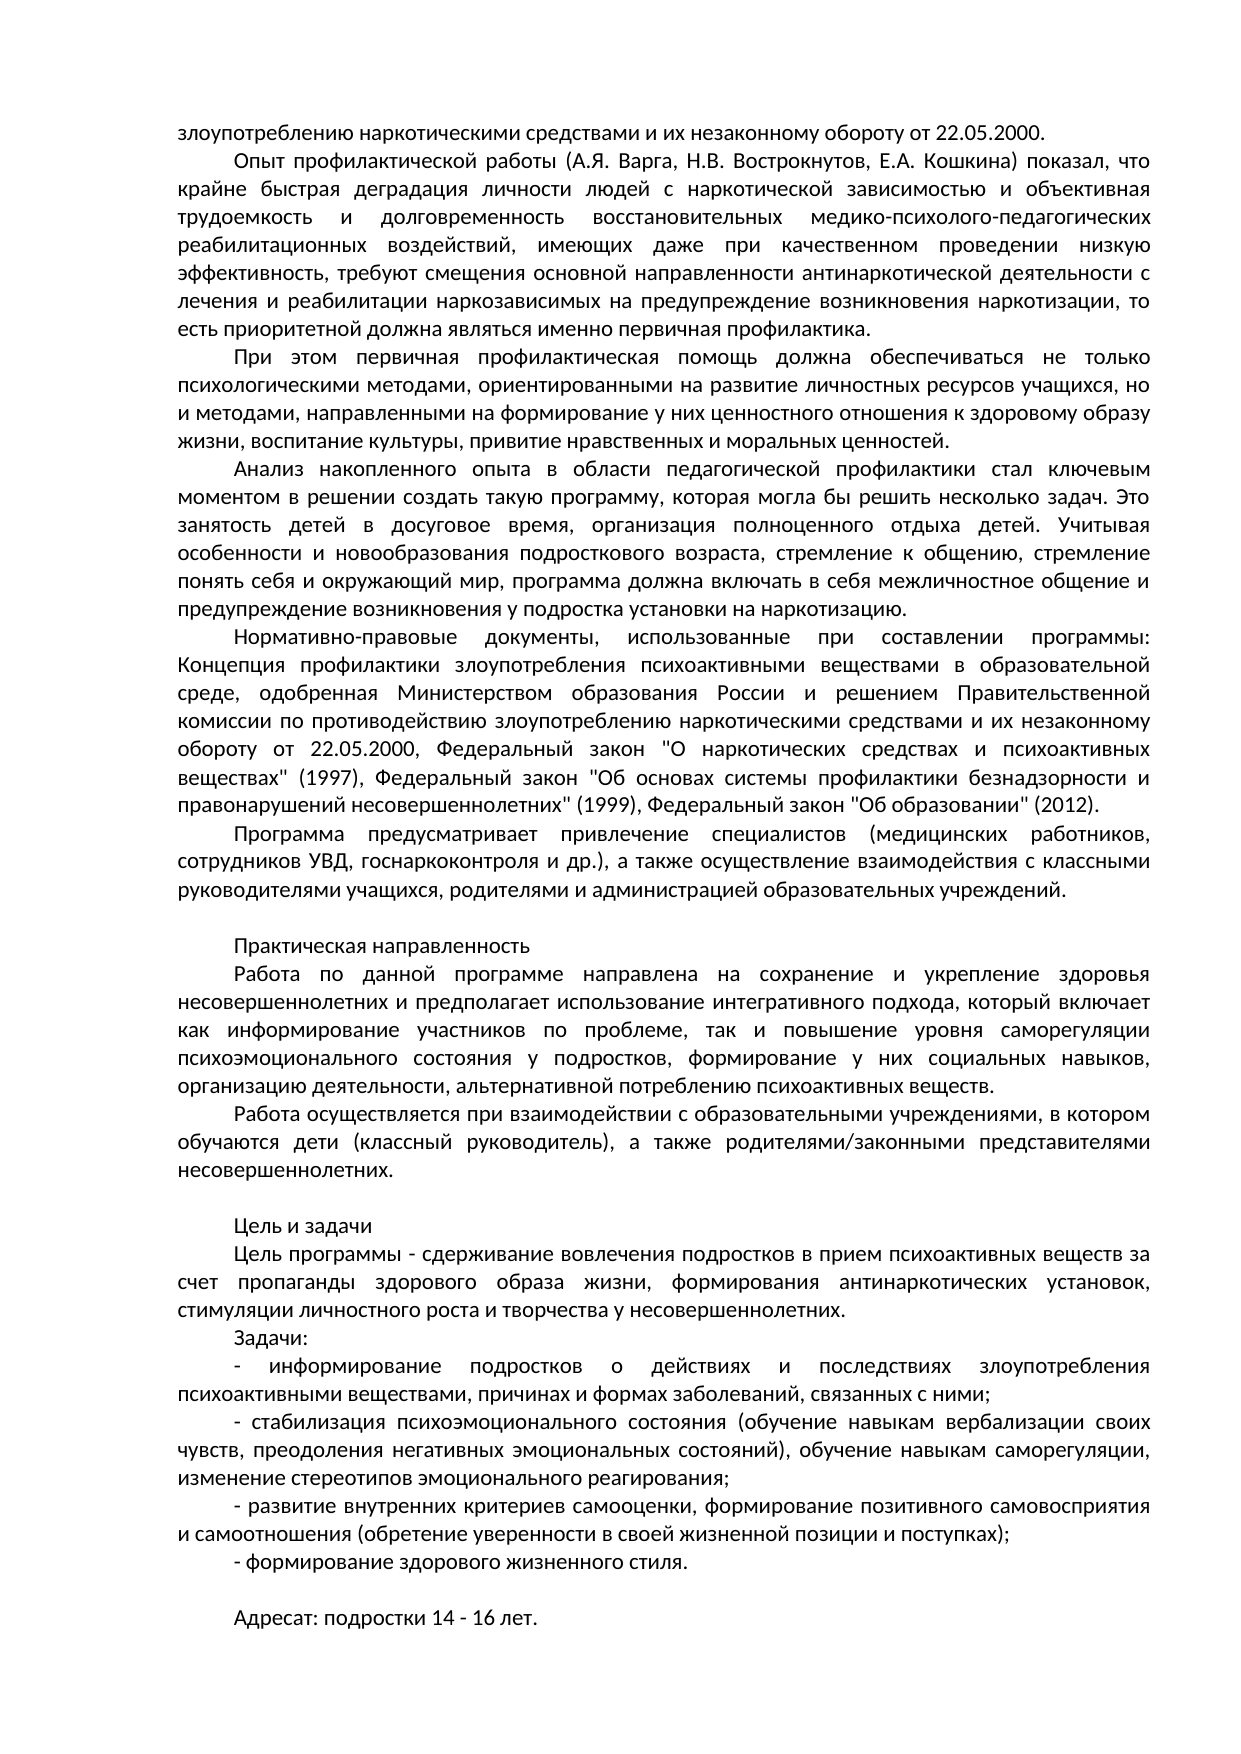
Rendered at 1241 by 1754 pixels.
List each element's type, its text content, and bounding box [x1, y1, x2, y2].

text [177, 118, 1152, 146]
text Практическая направленность [177, 931, 1152, 959]
text Цель программы - сдерживание вовлечения подростков в прием психоактивных веществ за счет пропаганды здорового образа жизни, формирования антинаркотических установок, стимуляции личностного роста и творчества у несовершеннолетних. [177, 1239, 1152, 1323]
text Работа осуществляется при взаимодействии с образовательными учреждениями, в котором обучаются дети (классный руководитель), а также родителями/законными представителями несовершеннолетних. [177, 1099, 1152, 1183]
text - формирование здорового жизненного стиля. [177, 1547, 1152, 1575]
text Анализ накопленного опыта в области педагогической профилактики стал ключевым моментом в решении создать такую программу, которая могла бы решить несколько задач. Это занятость детей в досуговое время, организация полноценного отдыха детей. Учитывая особенности и новообразования подросткового возраста, стремление к общению, стремление понять себя и окружающий мир, программа должна включать в себя межличностное общение и предупреждение возникновения у подростка установки на наркотизацию. [177, 454, 1152, 622]
text Нормативно-правовые документы, использованные при составлении программы: Концепция профилактики злоупотребления психоактивными веществами в образовательной среде, одобренная Министерством образования России и решением Правительственной комиссии по противодействию злоупотреблению наркотическими средствами и их незаконному обороту от 22.05.2000, Федеральный закон "О наркотических средствах и психоактивных веществах" (1997), Федеральный закон "Об основах системы профилактики безнадзорности и правонарушений несовершеннолетних" (1999), Федеральный закон "Об образовании" (2012). [177, 622, 1152, 819]
text Опыт профилактической работы (А.Я. Варга, Н.В. Вострокнутов, Е.А. Кошкина) показал, что крайне быстрая деградация личности людей с наркотической зависимостью и объективная трудоемкость и долговременность восстановительных медико-психолого-педагогических реабилитационных воздействий, имеющих даже при качественном проведении низкую эффективность, требуют смещения основной направленности антинаркотической деятельности с лечения и реабилитации наркозависимых на предупреждение возникновения наркотизации, то есть приоритетной должна являться именно первичная профилактика. [177, 146, 1152, 342]
text При этом первичная профилактическая помощь должна обеспечиваться не только психологическими методами, ориентированными на развитие личностных ресурсов учащихся, но и методами, направленными на формирование у них ценностного отношения к здоровому образу жизни, воспитание культуры, привитие нравственных и моральных ценностей. [177, 342, 1152, 454]
text - стабилизация психоэмоционального состояния (обучение навыкам вербализации своих чувств, преодоления негативных эмоциональных состояний), обучение навыкам саморегуляции, изменение стереотипов эмоционального реагирования; [177, 1407, 1152, 1491]
text Работа по данной программе направлена на сохранение и укрепление здоровья несовершеннолетних и предполагает использование интегративного подхода, который включает как информирование участников по проблеме, так и повышение уровня саморегуляции психоэмоционального состояния у подростков, формирование у них социальных навыков, организацию деятельности, альтернативной потреблению психоактивных веществ. [177, 959, 1152, 1099]
text Программа предусматривает привлечение специалистов (медицинских работников, сотрудников УВД, госнаркоконтроля и др.), а также осуществление взаимодействия с классными руководителями учащихся, родителями и администрацией образовательных учреждений. [177, 819, 1152, 903]
text - информирование подростков о действиях и последствиях злоупотребления психоактивными веществами, причинах и формах заболеваний, связанных с ними; [177, 1351, 1152, 1407]
text Задачи: [177, 1323, 1152, 1351]
text Адресат: подростки 14 - 16 лет. [177, 1603, 1152, 1631]
text - развитие внутренних критериев самооценки, формирование позитивного самовосприятия и самоотношения (обретение уверенности в своей жизненной позиции и поступках); [177, 1491, 1152, 1547]
text Цель и задачи [177, 1211, 1152, 1239]
